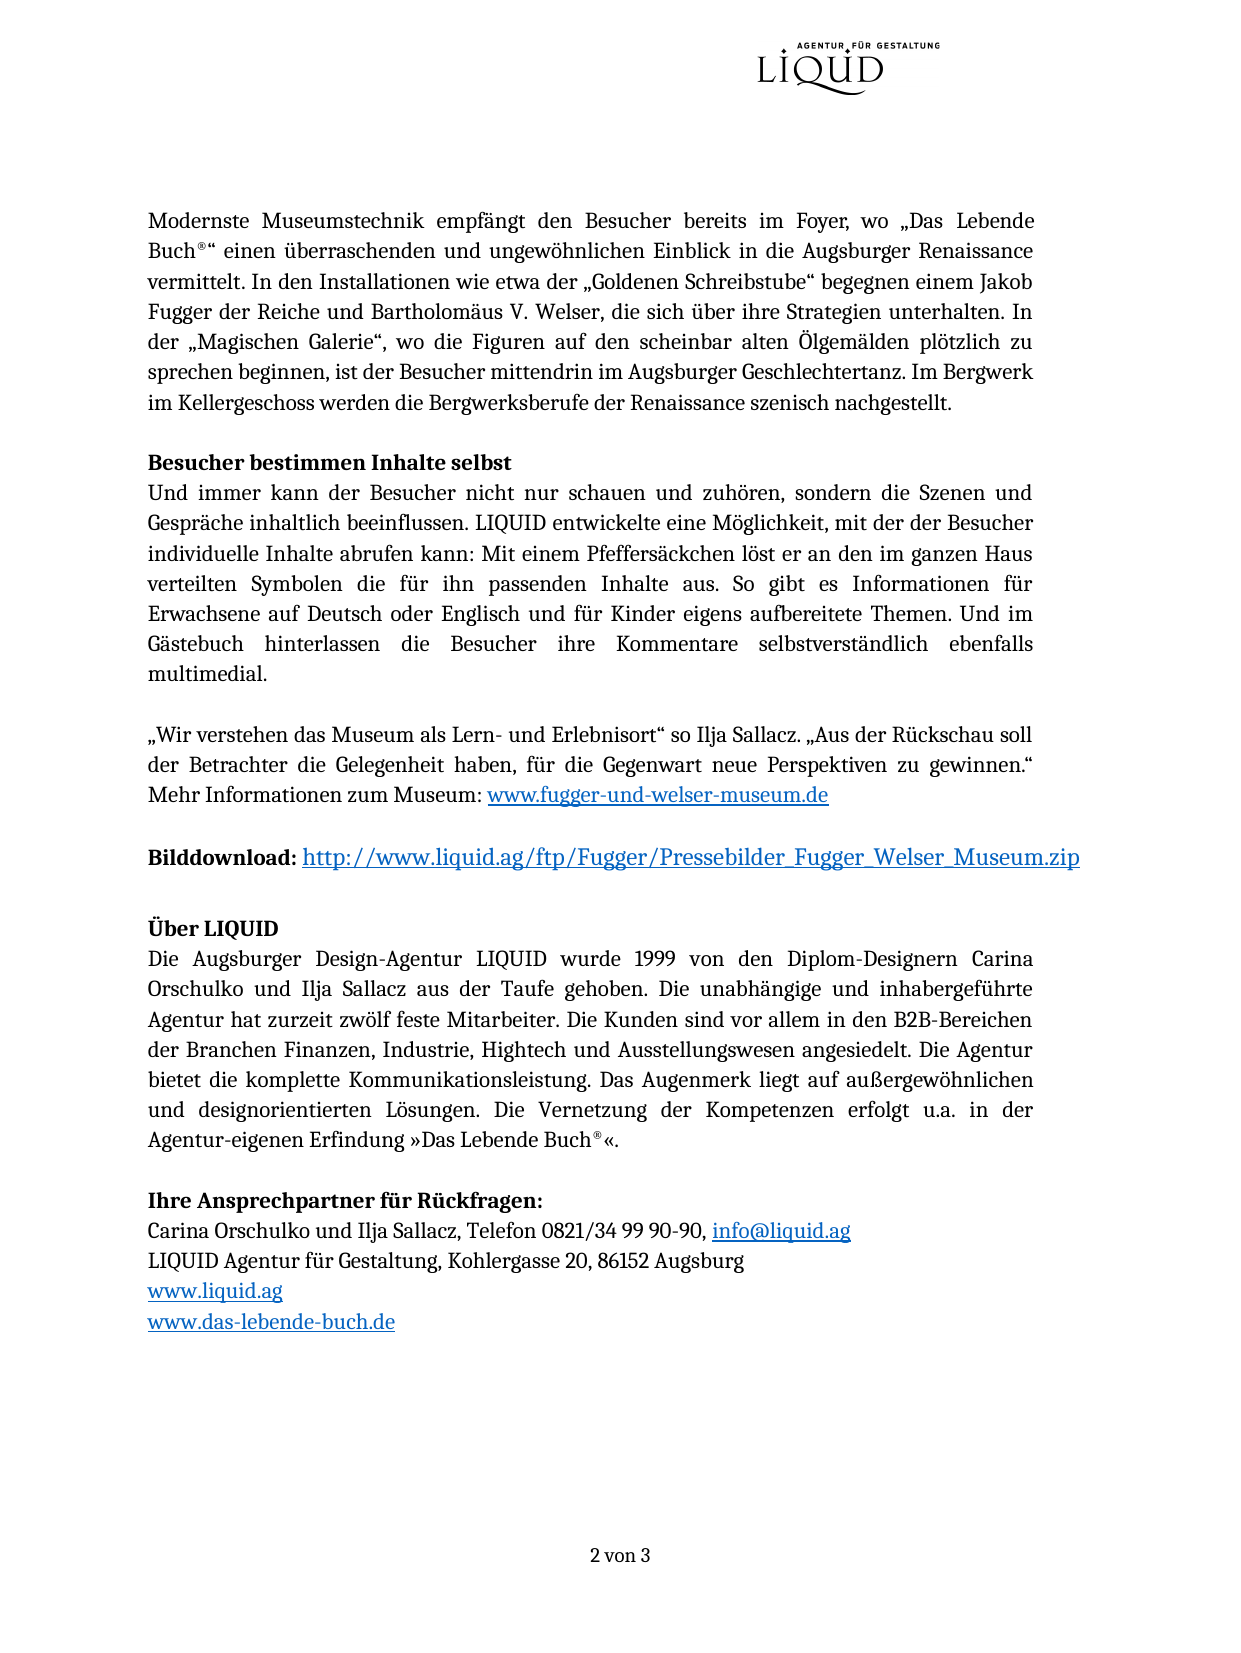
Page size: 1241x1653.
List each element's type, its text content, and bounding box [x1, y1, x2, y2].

text Carina Orschulko und Ilja Sallacz, Telefon 0821/34 99 90-90, info@liquid.ag [148, 1218, 1034, 1244]
text www.das-lebende-buch.de [148, 1308, 1034, 1335]
text Und immer kann der Besucher nicht nur schauen und zuhören, sondern die Szenen und Gespräche inhaltlich beeinflussen. LIQUID entwickelte eine Möglichkeit, mit der der Besucher individuelle Inhalte abrufen kann: Mit einem Pfeffersäckchen löst er an den im ganzen Haus verteilten Symbolen die für ihn passenden Inhalte aus. So gibt es Informationen für Erwachsene auf Deutsch oder Englisch und für Kinder eigens aufbereitete Themen. Und im Gästebuch hinterlassen die Besucher ihre Kommentare selbstverständlich ebenfalls multimedial. [148, 480, 1034, 687]
picture [757, 41, 940, 95]
text „Wir verstehen das Museum als Lern- und Erlebnisort“ so Ilja Sallacz. „Aus der Rückschau soll der Betrachter die Gelegenheit haben, für die Gegenwart neue Perspektiven zu gewinnen.“ Mehr Informationen zum Museum: www.fugger-und-welser-museum.de [148, 722, 1034, 808]
text Die Augsburger Design-Agentur LIQUID wurde 1999 von den Diplom-Designern Carina Orschulko und Ilja Sallacz aus der Taufe gehoben. Die unabhängige und inhabergeführte Agentur hat zurzeit zwölf feste Mitarbeiter. Die Kunden sind vor allem in den B2B-Bereichen der Branchen Finanzen, Industrie, Hightech und Ausstellungswesen angesiedelt. Die Agentur bietet die komplette Kommunikationsleistung. Das Augenmerk liegt auf außergewöhnlichen und designorientierten Lösungen. Die Vernetzung der Kompetenzen erfolgt u.a. in der Agentur-eigenen Erfindung »Das Lebende Buch®«. [148, 946, 1034, 1153]
text LIQUID Agentur für Gestaltung, Kohlergasse 20, 86152 Augsburg [148, 1248, 1034, 1274]
text Modernste Museumstechnik empfängt den Besucher bereits im Foyer, wo „Das Lebende Buch®“ einen überraschenden und ungewöhnlichen Einblick in die Augsburger Renaissance vermittelt. In den Installationen wie etwa der „Goldenen Schreibstube“ begegnen einem Jakob Fugger der Reiche und Bartholomäus V. Welser, die sich über ihre Strategien unterhalten. In der „Magischen Galerie“, wo die Figuren auf den scheinbar alten Ölgemälden plötzlich zu sprechen beginnen, ist der Besucher mittendrin im Augsburger Geschlechtertanz. Im Bergwerk im Kellergeschoss werden die Bergwerksberufe der Renaissance szenisch nachgestellt. [148, 208, 1034, 416]
text Über LIQUID [148, 916, 1034, 942]
text Besucher bestimmen Inhalte selbst [148, 450, 1034, 476]
text www.liquid.ag [148, 1278, 1034, 1304]
text Bilddownload: http://www.liquid.ag/ftp/Fugger/Pressebilder_Fugger_Welser_Museum.zip [148, 842, 1093, 871]
text Ihre Ansprechpartner für Rückfragen: [148, 1188, 1034, 1214]
